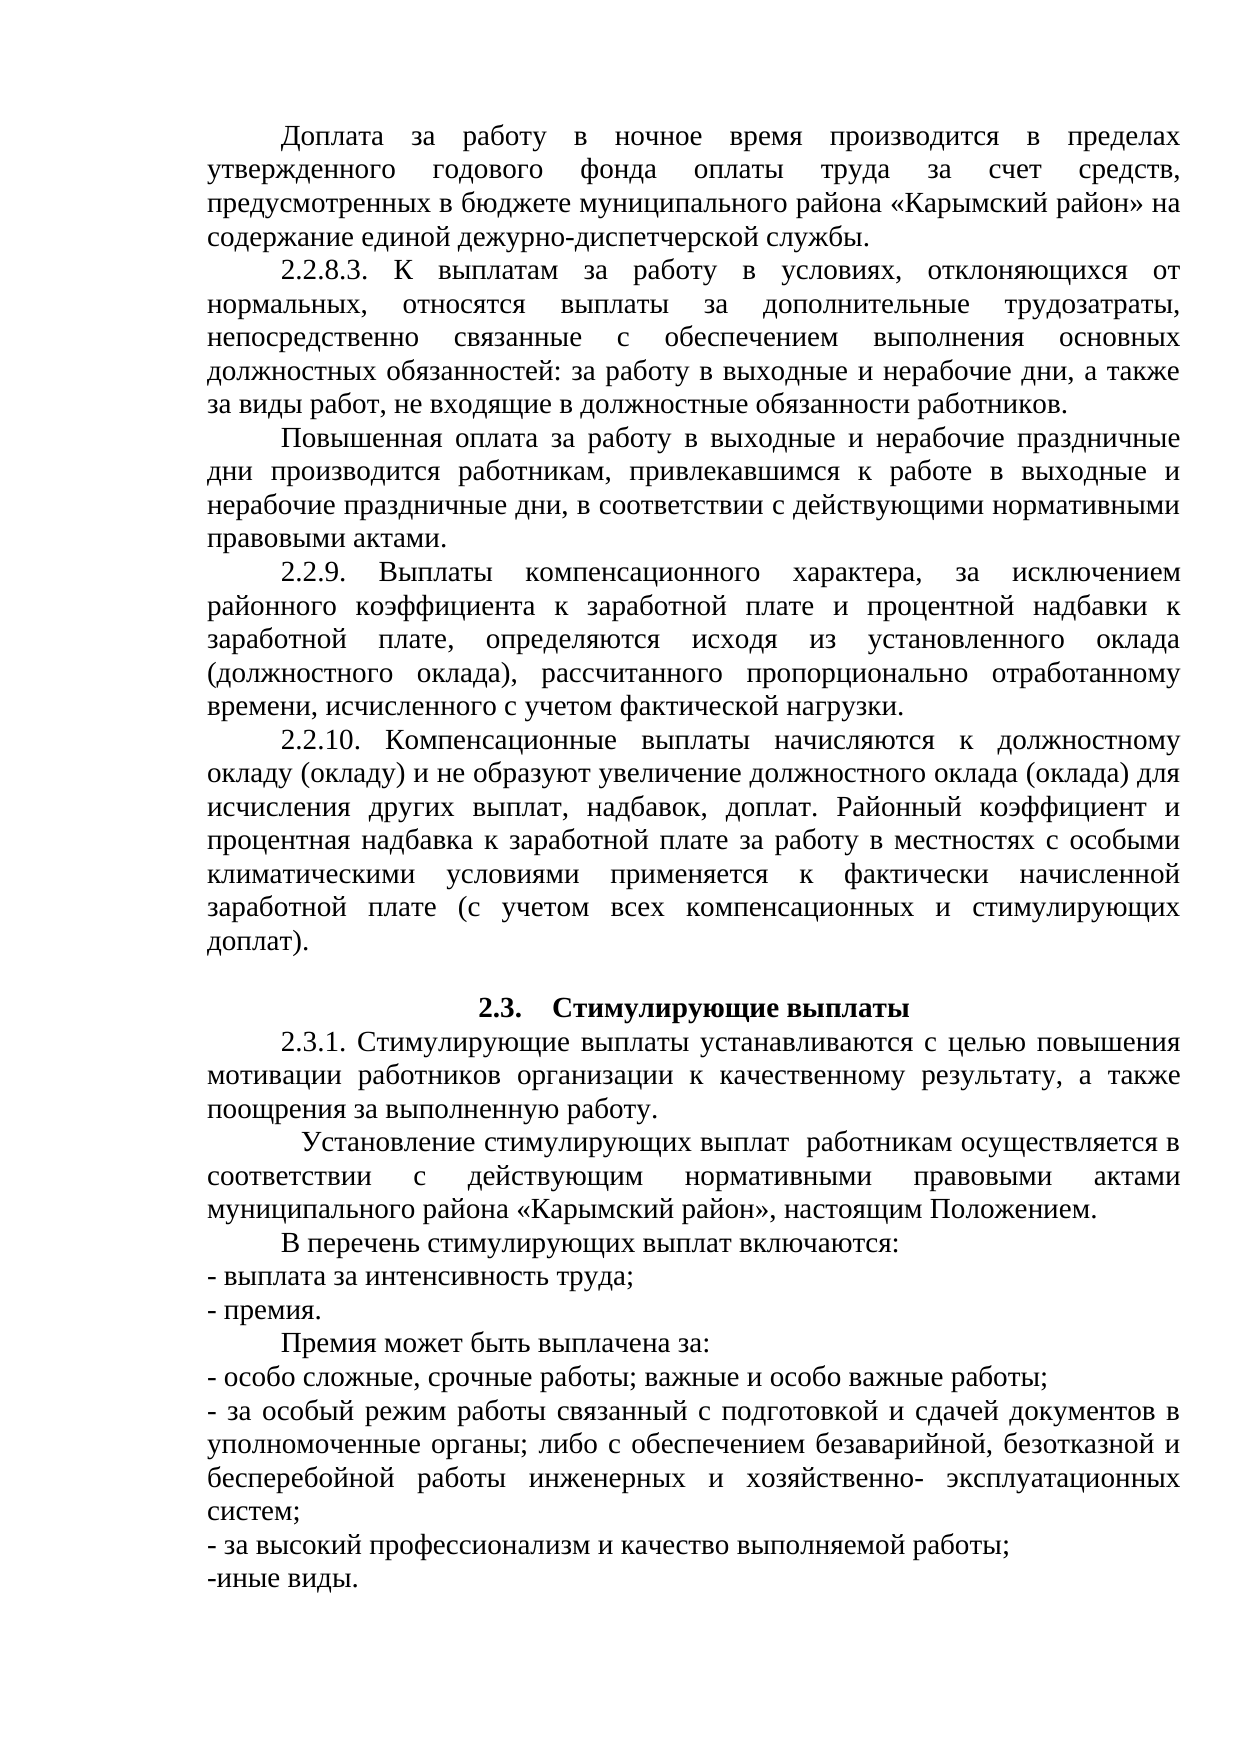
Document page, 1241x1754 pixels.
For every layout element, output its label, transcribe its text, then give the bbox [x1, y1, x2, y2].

text -иные виды. [207, 1560, 1181, 1594]
text - выплата за интенсивность труда; [207, 1258, 1181, 1292]
text - особо сложные, срочные работы; важные и особо важные работы; [207, 1359, 1181, 1393]
text Доплата за работу в ночное время производится в пределах утвержденного годового фонда оплаты труда за счет средств, предусмотренных в бюджете муниципального района «Карымский район» на содержание единой дежурно-диспетчерской службы. [207, 118, 1181, 252]
text В перечень стимулирующих выплат включаются: [207, 1225, 1181, 1258]
text Установление стимулирующих выплат работникам осуществляется в соответствии с действующим нормативными правовыми актами муниципального района «Карымский район», настоящим Положением. [207, 1124, 1181, 1225]
text - за особый режим работы связанный с подготовкой и сдачей документов в уполномоченные органы; либо с обеспечением безаварийной, безотказной и бесперебойной работы инженерных и хозяйственно- эксплуатационных систем; [207, 1393, 1181, 1527]
text 2.2.10. Компенсационные выплаты начисляются к должностному окладу (окладу) и не образуют увеличение должностного оклада (оклада) для исчисления других выплат, надбавок, доплат. Районный коэффициент и процентная надбавка к заработной плате за работу в местностях с особыми климатическими условиями применяется к фактически начисленной заработной плате (с учетом всех компенсационных и стимулирующих доплат). [207, 722, 1181, 957]
list Стимулирующие выплаты [207, 990, 1181, 1024]
text Премия может быть выплачена за: [207, 1326, 1181, 1359]
text - за высокий профессионализм и качество выполняемой работы; [207, 1527, 1181, 1560]
list 2.3.1. Стимулирующие выплаты устанавливаются с целью повышения мотивации работников организации к качественному результату, а также поощрения за выполненную работу. [207, 1024, 1181, 1124]
text - премия. [207, 1292, 1181, 1326]
text 2.2.9. Выплаты компенсационного характера, за исключением районного коэффициента к заработной плате и процентной надбавки к заработной плате, определяются исходя из установленного оклада (должностного оклада), рассчитанного пропорционально отработанному времени, исчисленного с учетом фактической нагрузки. [207, 554, 1181, 722]
text 2.2.8.3. К выплатам за работу в условиях, отклоняющихся от нормальных, относятся выплаты за дополнительные трудозатраты, непосредственно связанные с обеспечением выполнения основных должностных обязанностей: за работу в выходные и нерабочие дни, а также за виды работ, не входящие в должностные обязанности работников. [207, 252, 1181, 420]
text Повышенная оплата за работу в выходные и нерабочие праздничные дни производится работникам, привлекавшимся к работе в выходные и нерабочие праздничные дни, в соответствии с действующими нормативными правовыми актами. [207, 420, 1181, 554]
